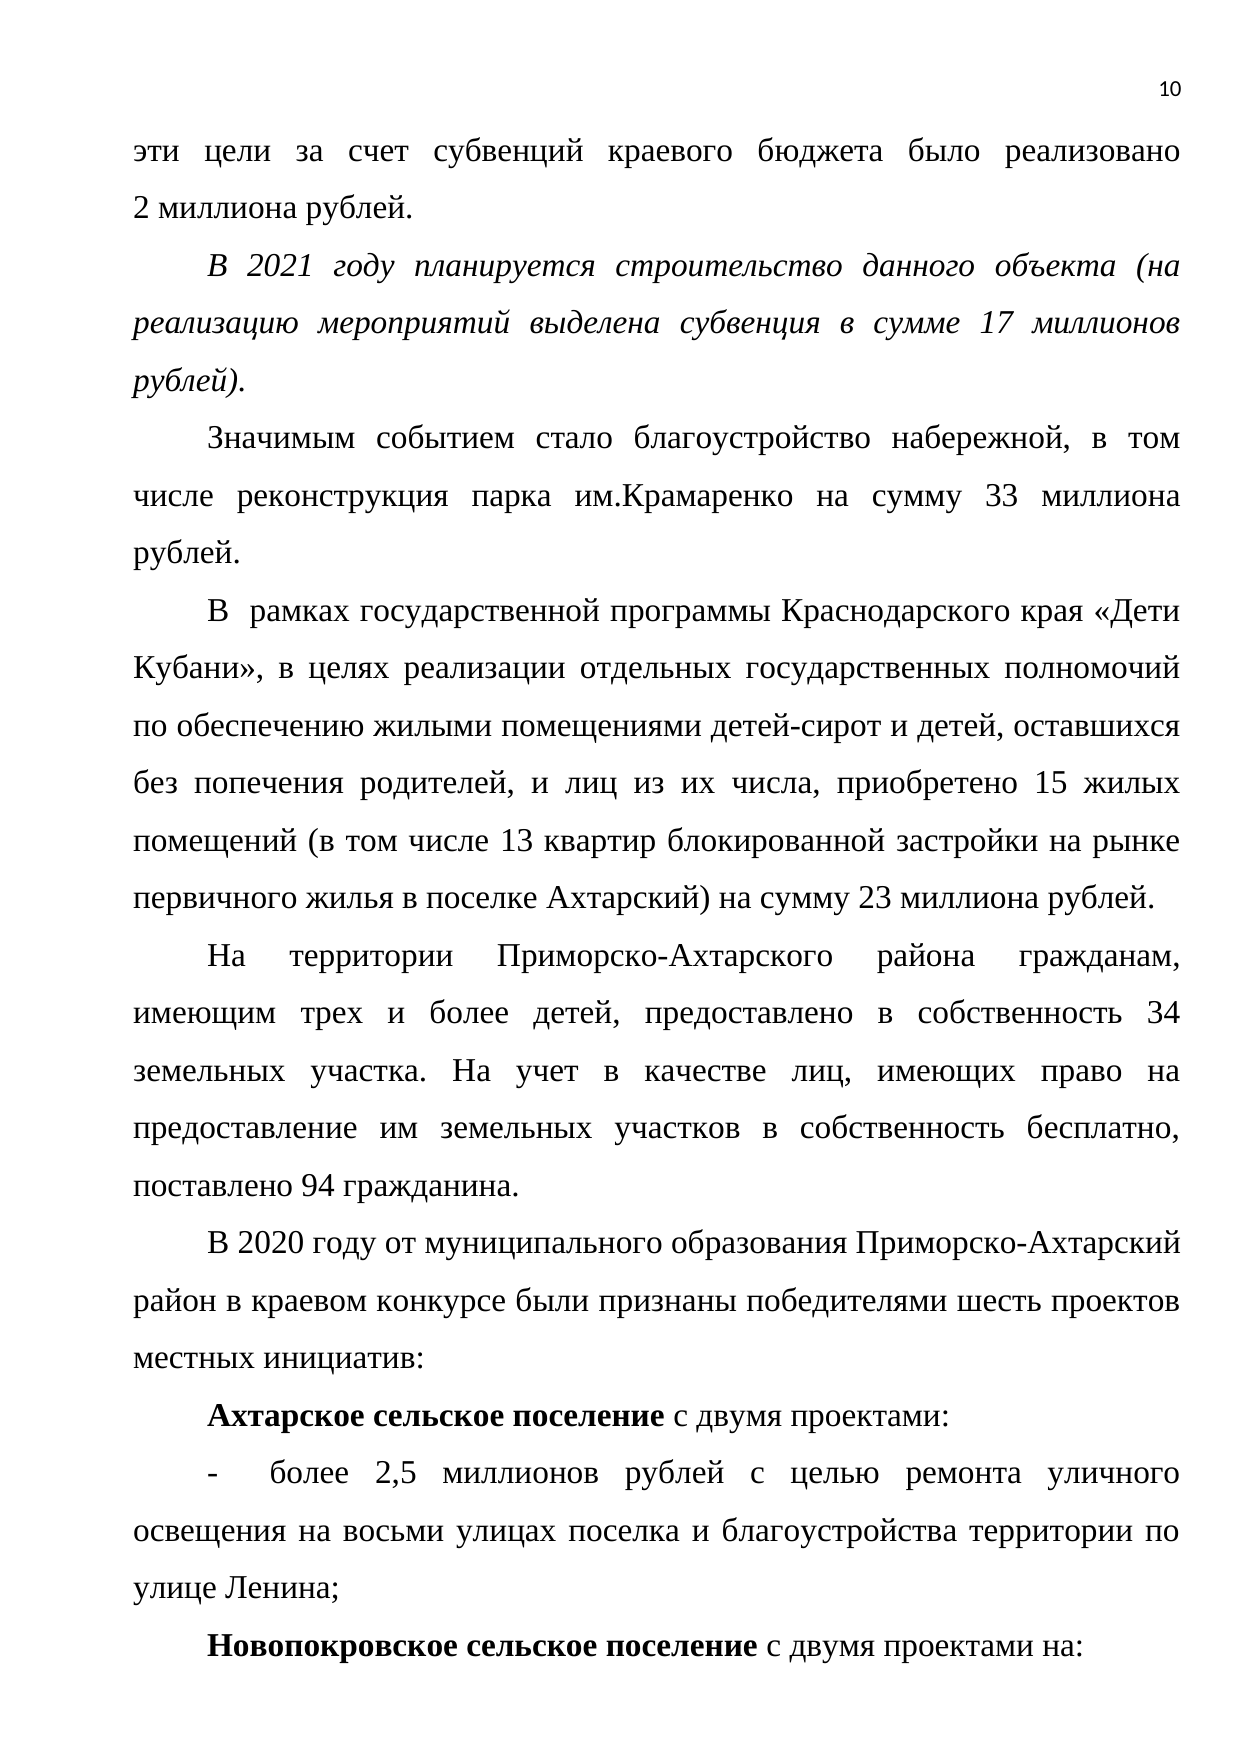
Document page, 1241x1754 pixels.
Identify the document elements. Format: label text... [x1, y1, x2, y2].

text - более 2,5 миллионов рублей с целью ремонта уличного освещения на восьми улицах поселка и благоустройства территории по улице Ленина; [133, 1452, 1181, 1606]
text Ахтарское сельское поселение с двумя проектами: [133, 1395, 1181, 1433]
text В 2020 году от муниципального образования Приморско-Ахтарский район в краевом конкурсе были признаны победителями шесть проектов местных инициатив: [133, 1222, 1181, 1376]
text На территории Приморско-Ахтарского района гражданам, имеющим трех и более детей, предоставлено в собственность 34 земельных участка. На учет в качестве лиц, имеющих право на предоставление им земельных участков в собственность бесплатно, поставлено 94 гражданина. [133, 935, 1181, 1203]
text Значимым событием стало благоустройство набережной, в том числе реконструкция парка им.Крамаренко на сумму 33 миллиона рублей. [133, 417, 1181, 571]
text В рамках государственной программы Краснодарского края «Дети Кубани», в целях реализации отдельных государственных полномочий по обеспечению жилыми помещениями детей-сирот и детей, оставшихся без попечения родителей, и лиц из их числа, приобретено 15 жилых помещений (в том числе 13 квартир блокированной застройки на рынке первичного жилья в поселке Ахтарский) на сумму 23 миллиона рублей. [133, 590, 1181, 916]
text В 2021 году планируется строительство данного объекта (на реализацию мероприятий выделена субвенция в сумме 17 миллионов рублей). [133, 245, 1181, 398]
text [133, 130, 1181, 226]
text Новопокровское сельское поселение с двумя проектами на: [133, 1625, 1181, 1663]
